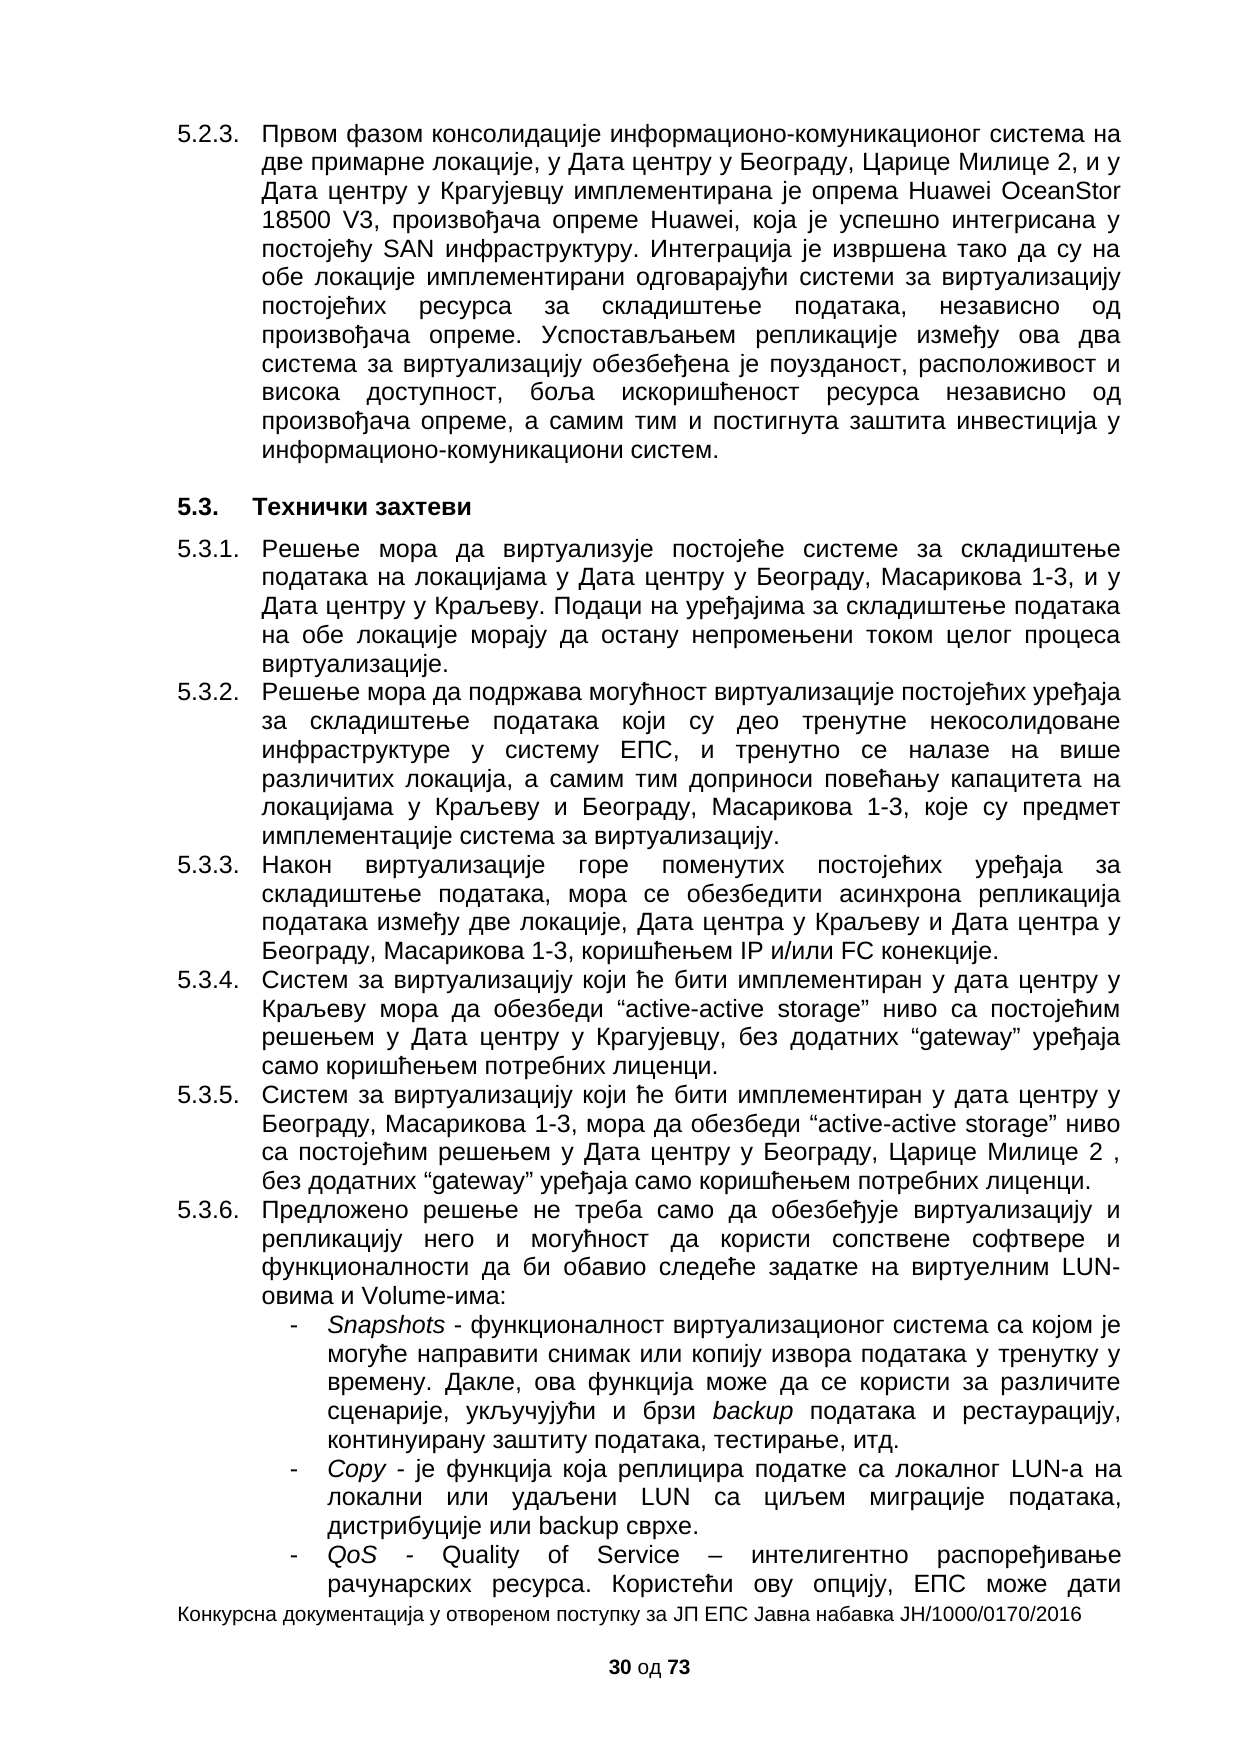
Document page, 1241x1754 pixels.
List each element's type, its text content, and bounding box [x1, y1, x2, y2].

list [289, 1540, 1122, 1597]
list Snapshots - функционалност виртуализационог система са којом је могуће направити снимак или копију извора података у тренутку у времену. Дакле, ова функција може да се користи за различите сценарије, укључујући и брзи backup података и рестаурацију, континуирану заштиту података, тестирање, итд. [289, 1310, 1122, 1453]
list Copy - је функција која реплицира податке са локалног LUN-a на локални или удаљени LUN са циљем миграције података, дистрибуције или backup сврхе. [289, 1453, 1122, 1540]
subtitle Систем за виртуализацију који ће бити имплементиран у дата центру у Београду, Масарикова 1-3, мора да обезбеди “active-active storage” ниво са постојећим решењем у Дата центру у Београду, Царице Милице 2 , без додатних “gateway” уређаја само коришћењем потребних лиценци. [177, 1080, 1122, 1195]
subtitle Предложено решење не треба само да обезбеђује виртуализацију и репликацију него и могућност да користи сопствене софтвере и функционалности да би обавио следеће задатке на виртуелним LUN-овима и Volume-има: [177, 1195, 1122, 1310]
subtitle Решење мора да подржава могућност виртуализације постојећих уређаја за складиштење података који су део тренутне некосолидоване инфраструктуре у систему ЕПС, и тренутно се налазе на више различитих локација, а самим тим доприноси повећању капацитета на локацијама у Краљеву и Београду, Масарикова 1-3, које су предмет имплементације система за виртуализацију. [177, 677, 1122, 850]
subtitle Након виртуализације горе поменутих постојећих уређаја за складиштење података, мора се обезбедити асинхрона репликација података између две локације, Дата центра у Краљеву и Дата центра у Београду, Масарикова 1-3, коришћењем IP и/или FC конекције. [177, 850, 1122, 965]
subtitle Првом фазом консолидације информационо-комуникационог система на две примарне локације, у Дата центру у Београду, Царице Милице 2, и у Дата центру у Крагујевцу имплементирана је опрема Huawei OceanStor 18500 V3, произвођача опреме Huawei, која је успешно интегрисана у постојећу SAN инфраструктуру. Интеграција је извршена тако да су на обе локације имплементирани одговарајући системи за виртуализацију постојећих ресурса за складиштење података, независно од произвођача опреме. Успостављањем репликације између ова два система за виртуализацију обезбеђена је поузданост, расположивост и висока доступност, боља искоришћеност ресурса независно од произвођача опреме, а самим тим и постигнута заштита инвестиција у информационо-комуникациони систем. [177, 118, 1122, 463]
subtitle Систем за виртуализацију који ће бити имплементиран у дата центру у Краљеву мора да обезбеди “active-active storage” ниво са постојећим решењем у Дата центру у Крагујевцу, без додатних “gateway” уређаја само коришћењем потребних лиценци. [177, 965, 1122, 1080]
subtitle Технички захтеви [177, 492, 1122, 521]
subtitle Решење мора да виртуализује постојеће системе за складиштење података на локацијама у Дата центру у Београду, Масарикова 1-3, и у Дата центру у Краљеву. Подаци на уређајима за складиштење података на обе локације морају да остану непромењени током целог процеса виртуaлизације. [177, 533, 1122, 677]
